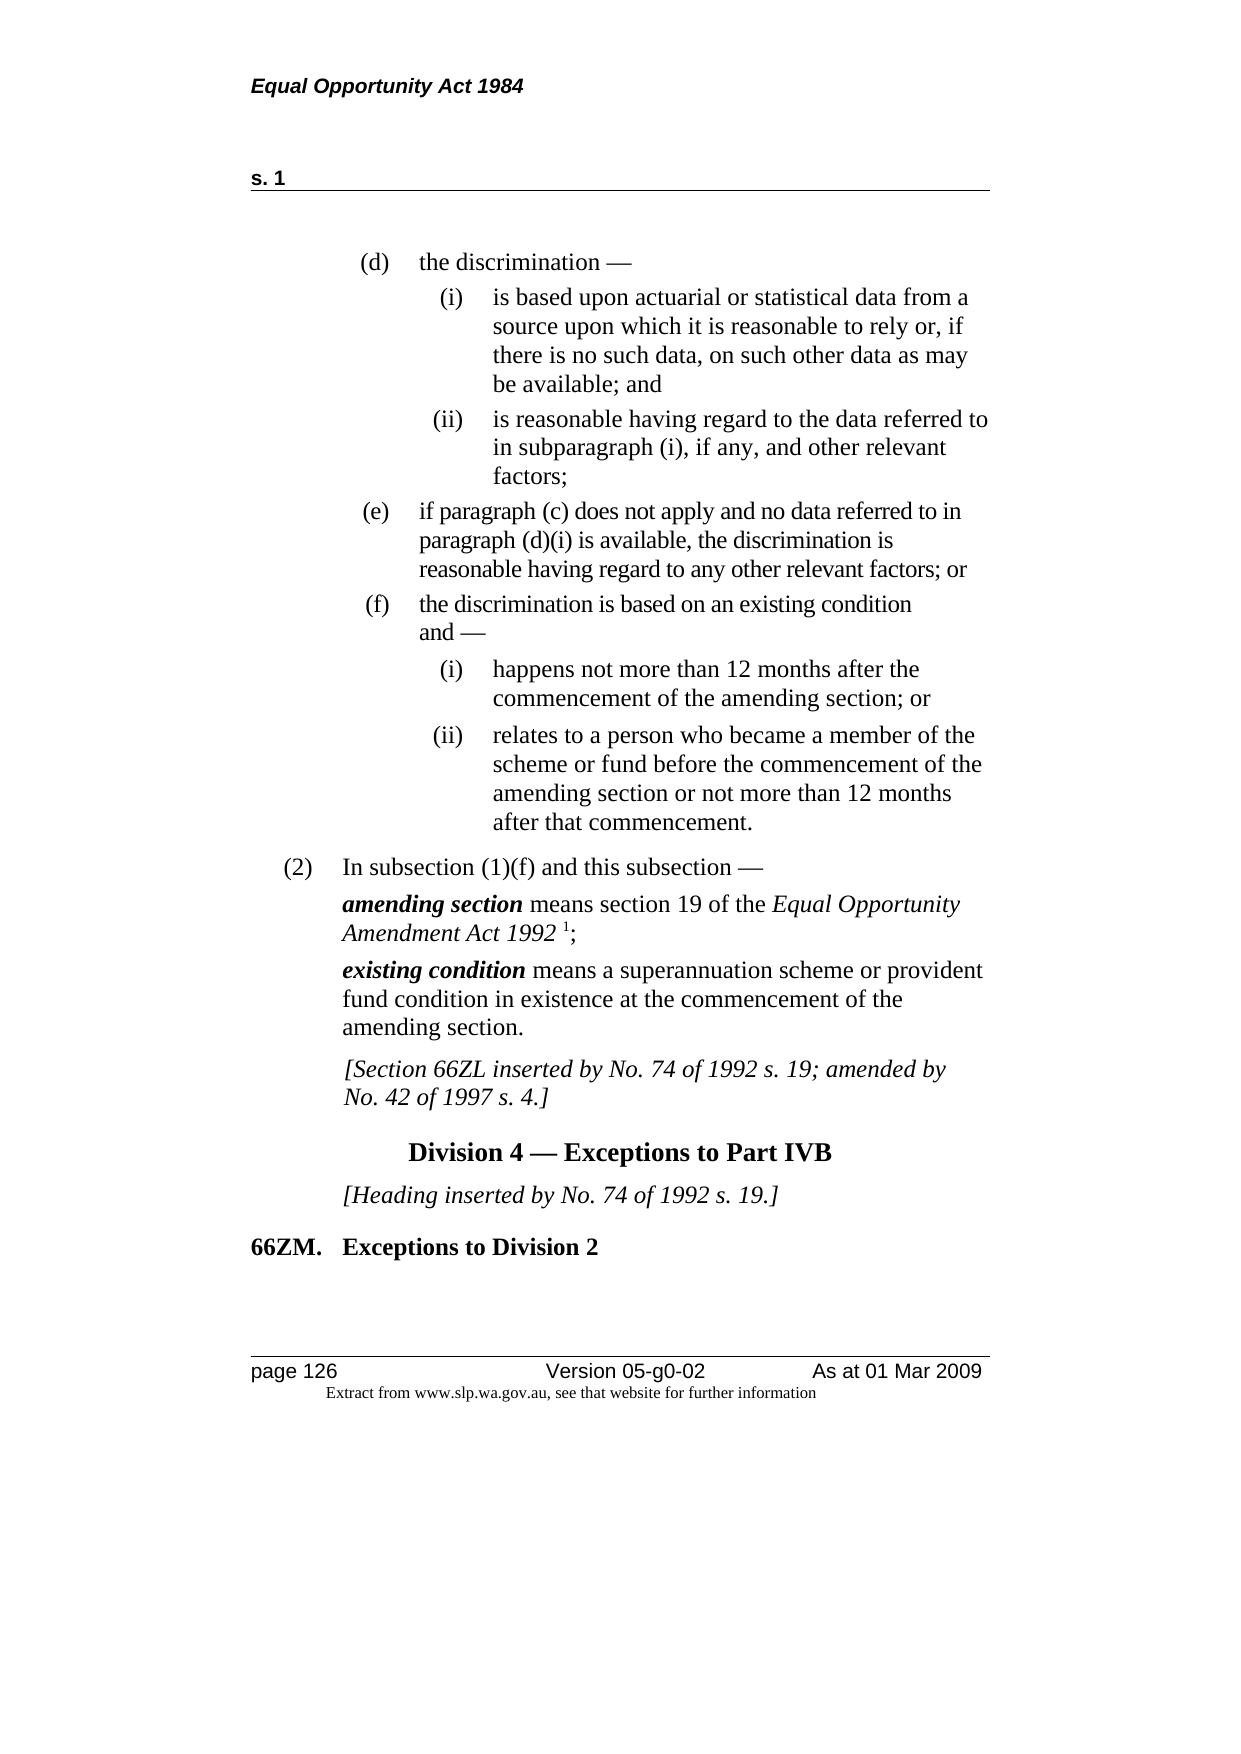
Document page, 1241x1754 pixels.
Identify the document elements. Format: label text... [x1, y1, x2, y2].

text (e) if paragraph (c) does not apply and no data referred to in paragraph (d)(i) is available, the discrimination is reasonable having regard to any other relevant factors; or [251, 496, 990, 582]
text amending section means section 19 of the Equal Opportunity Amendment Act 1992 1; [251, 889, 990, 947]
subtitle Division 4 — Exceptions to Part IVB [251, 1136, 990, 1167]
text (i) is based upon actuarial or statistical data from a source upon which it is reasonable to rely or, if there is no such data, on such other data as may be available; and [251, 282, 990, 397]
subtitle [Heading inserted by No. 74 of 1992 s. 19.] [252, 1180, 990, 1209]
text (2) In subsection (1)(f) and this subsection — [251, 852, 990, 881]
text (ii) relates to a person who became a member of the scheme or fund before the commencement of the amending section or not more than 12 months after that commencement. [251, 720, 990, 835]
subtitle 66ZM. Exceptions to Division 2 [251, 1232, 990, 1260]
text existing condition means a superannuation scheme or provident fund condition in existence at the commencement of the amending section. [251, 955, 990, 1041]
text (f) the discrimination is based on an existing condition and — [251, 589, 990, 646]
text (d) the discrimination — [251, 247, 990, 276]
text (ii) is reasonable having regard to the data referred to in subparagraph (i), if any, and other relevant factors; [251, 404, 990, 490]
text (i) happens not more than 12 months after the commencement of the amending section; or [251, 654, 990, 712]
text [Section 66ZL inserted by No. 74 of 1992 s. 19; amended by No. 42 of 1997 s. 4.] [251, 1054, 990, 1111]
